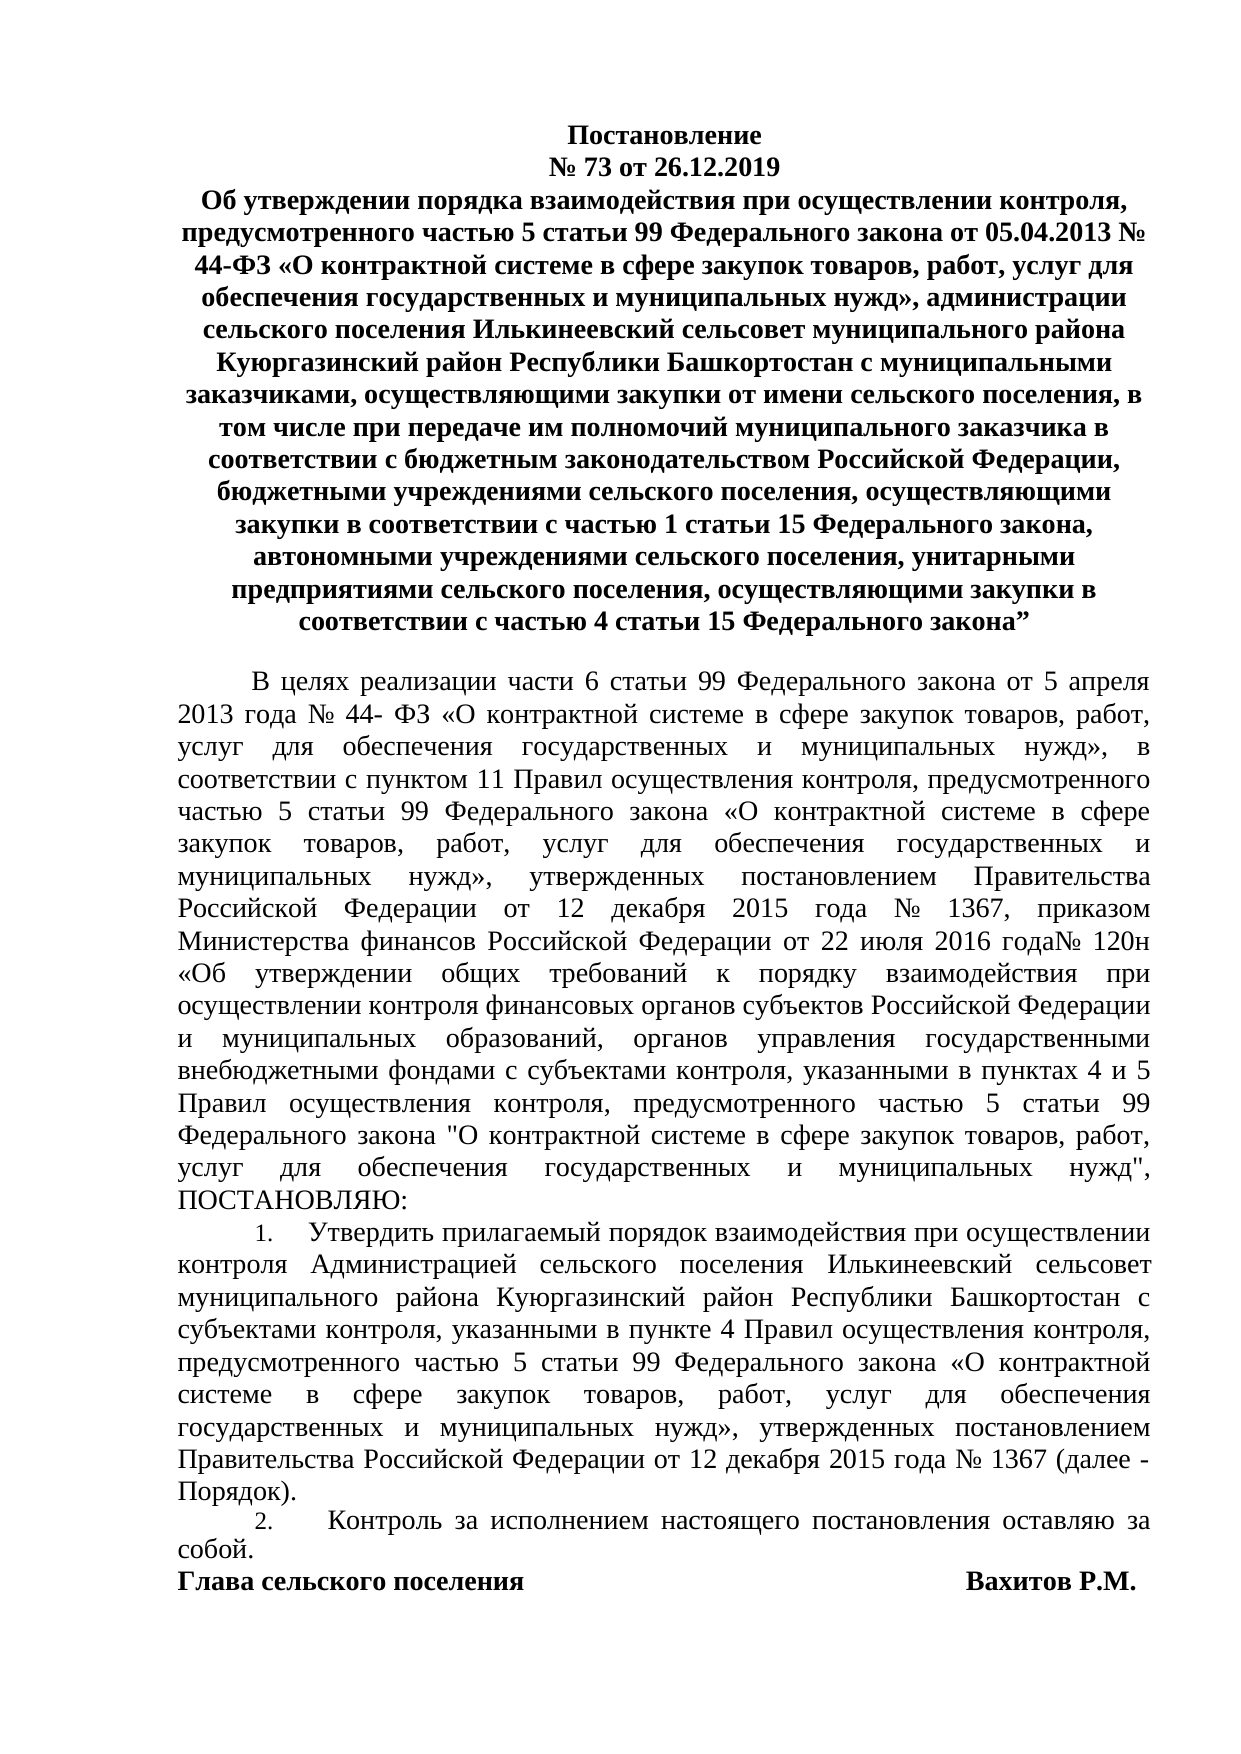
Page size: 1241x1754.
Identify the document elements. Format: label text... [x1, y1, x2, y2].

list Утвердить прилагаемый порядок взаимодействия при осуществлении контроля Администрацией сельского поселения Илькинеевский сельсовет муниципального района Куюргазинский район Республики Башкортостан с субъектами контроля, указанными в пункте 4 Правил осуществления контроля, предусмотренного частью 5 статьи 99 Федерального закона «О контрактной системе в сфере закупок товаров, работ, услуг для обеспечения государственных и муниципальных нужд», утвержденных постановлением Правительства Российской Федерации от 12 декабря 2015 года № 1367 (далее - Порядок). [177, 1215, 1152, 1507]
text В целях реализации части 6 статьи 99 Федерального закона от 5 апреля 2013 года № 44- ФЗ «О контрактной системе в сфере закупок товаров, работ, услуг для обеспечения государственных и муниципальных нужд», в соответствии с пунктом 11 Правил осуществления контроля, предусмотренного частью 5 статьи 99 Федерального закона «О контрактной системе в сфере закупок товаров, работ, услуг для обеспечения государственных и муниципальных нужд», утвержденных постановлением Правительства Российской Федерации от 12 декабря 2015 года № 1367, приказом Министерства финансов Российской Федерации от 22 июля 2016 года№ 120н «Об утверждении общих требований к порядку взаимодействия при осуществлении контроля финансовых органов субъектов Российской Федерации и муниципальных образований, органов управления государственными внебюджетными фондами с субъектами контроля, указанными в пунктах 4 и 5 Правил осуществления контроля, предусмотренного частью 5 статьи 99 Федерального закона "О контрактной системе в сфере закупок товаров, работ, услуг для обеспечения государственных и муниципальных нужд", ПОСТАНОВЛЯЮ: [177, 664, 1152, 1215]
text № 73 от 26.12.2019 [177, 151, 1152, 183]
text Об утверждении порядка взаимодействия при осуществлении контроля, предусмотренного частью 5 статьи 99 Федерального закона от 05.04.2013 № 44-ФЗ «О контрактной системе в сфере закупок товаров, работ, услуг для обеспечения государственных и муниципальных нужд», администрации сельского поселения Илькинеевский сельсовет муниципального района Куюргазинский район Республики Башкортостан с муниципальными заказчиками, осуществляющими закупки от имени сельского поселения, в том числе при передаче им полномочий муниципального заказчика в соответствии с бюджетным законодательством Российской Федерации, бюджетными учреждениями сельского поселения, осуществляющими закупки в соответствии с частью 1 статьи 15 Федерального закона, автономными учреждениями сельского поселения, унитарными предприятиями сельского поселения, осуществляющими закупки в соответствии с частью 4 статьи 15 Федерального закона” [177, 183, 1152, 636]
text Глава сельского поселения Вахитов Р.М. [177, 1564, 1152, 1596]
text Постановление [177, 118, 1152, 151]
list Контроль за исполнением настоящего постановления оставляю за собой. [177, 1507, 1152, 1564]
